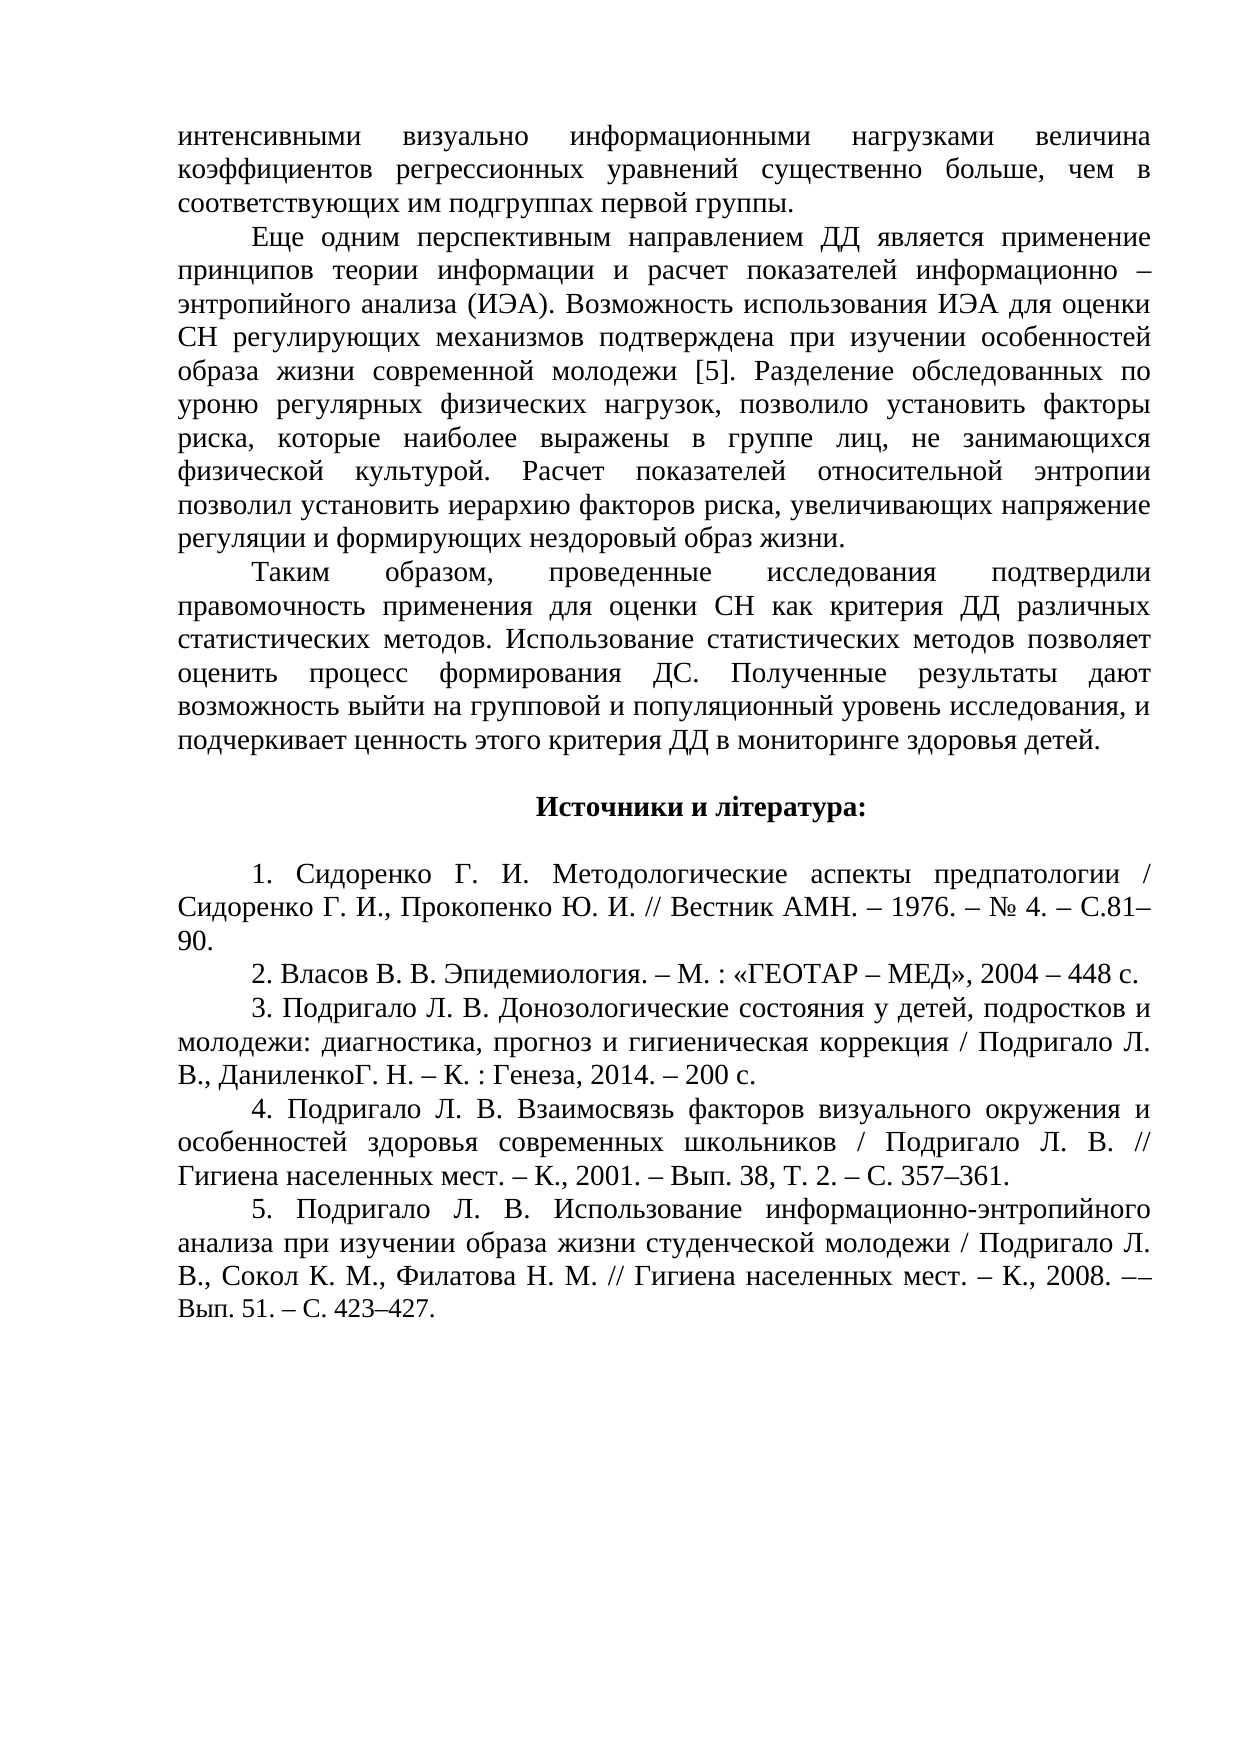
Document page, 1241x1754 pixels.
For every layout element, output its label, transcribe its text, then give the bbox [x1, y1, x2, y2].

text 1. Сидоренко Г. И. Методологические аспекты предпатологии / Сидоренко Г. И., Прокопенко Ю. И. // Вестник АМН. – 1976. – № 4. – С.81–90. [177, 856, 1152, 957]
text 4. Подригало Л. В. Взаимосвязь факторов визуального окружения и особенностей здоровья современных школьников / Подригало Л. В. // Гигиена населенных мест. – К., 2001. – Вып. 38, Т. 2. – С. 357–361. [177, 1091, 1152, 1191]
text 3. Подригало Л. В. Донозологические состояния у детей, подростков и молодежи: диагностика, прогноз и гигиеническая коррекция / Подригало Л. В., ДаниленкоГ. Н. – К. : Генеза, 2014. – 200 с. [177, 990, 1152, 1091]
text 5. Подригало Л. В. Использование информационно-энтропийного анализа при изучении образа жизни студенческой молодежи / Подригало Л. В., Сокол К. М., Филатова Н. М. // Гигиена населенных мест. – К., 2008. –– Вып. 51. – С. 423–427. [177, 1191, 1152, 1323]
text Еще одним перспективным направлением ДД является применение принципов теории информации и расчет показателей информационно – энтропийного анализа (ИЭА). Возможность использования ИЭА для оценки СН регулирующих механизмов подтверждена при изучении особенностей образа жизни современной молодежи [5]. Разделение обследованных по уроню регулярных физических нагрузок, позволило установить факторы риска, которые наиболее выражены в группе лиц, не занимающихся физической культурой. Расчет показателей относительной энтропии позволил установить иерархию факторов риска, увеличивающих напряжение регуляции и формирующих нездоровый образ жизни. [177, 219, 1152, 554]
text 2. Власов В. В. Эпидемиология. – М. : «ГЕОТАР – МЕД», 2004 – 448 с. [177, 957, 1152, 990]
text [177, 118, 1152, 219]
text Источники и література: [177, 789, 1152, 822]
text Таким образом, проведенные исследования подтвердили правомочность применения для оценки СН как критерия ДД различных статистических методов. Использование статистических методов позволяет оценить процесс формирования ДС. Полученные результаты дают возможность выйти на групповой и популяционный уровень исследования, и подчеркивает ценность этого критерия ДД в мониторинге здоровья детей. [177, 554, 1152, 755]
